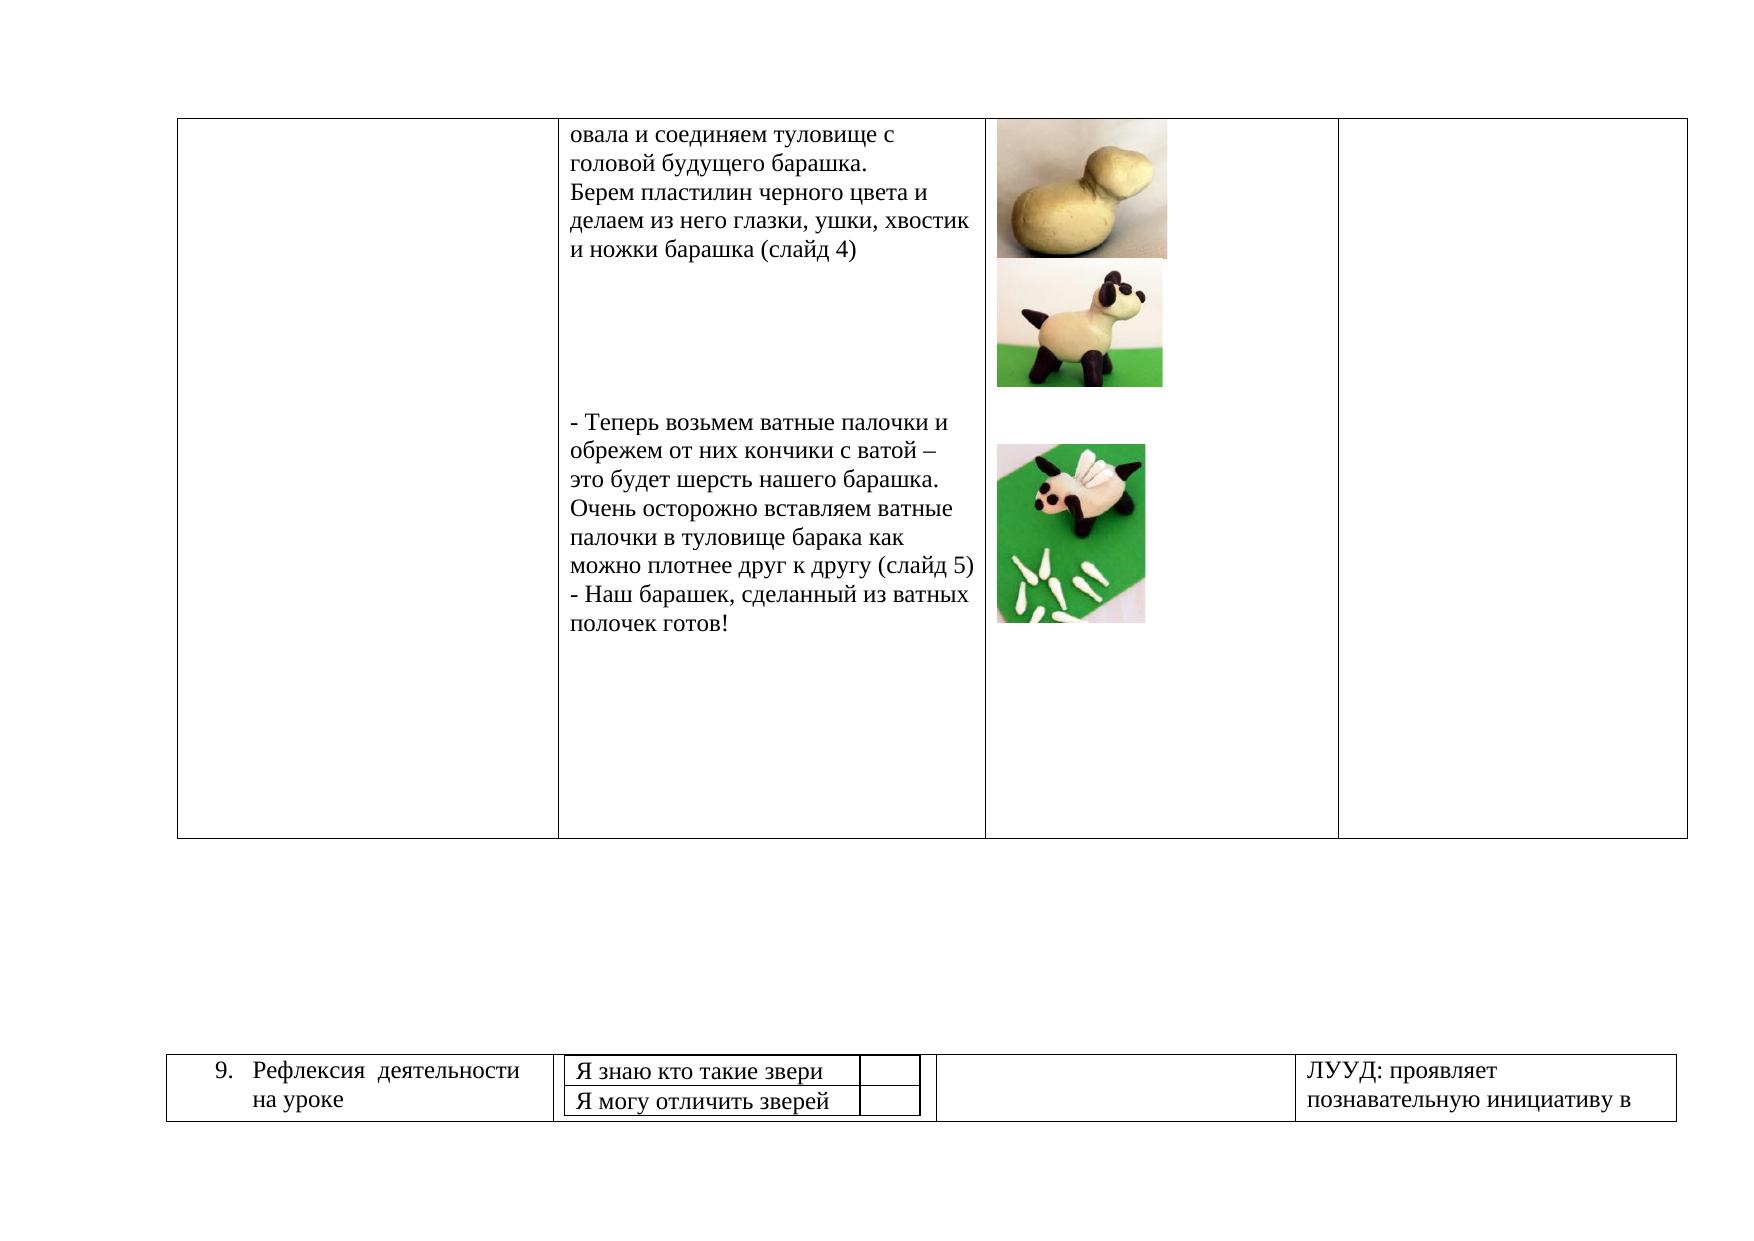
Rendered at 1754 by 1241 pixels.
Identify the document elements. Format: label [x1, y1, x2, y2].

table_cell [986, 119, 1338, 838]
table_cell [559, 119, 985, 838]
table_cell [178, 119, 558, 838]
picture [997, 444, 1146, 623]
picture [997, 119, 1168, 387]
table_cell [1339, 119, 1687, 838]
table_header [167, 1055, 553, 1121]
table_header [937, 1055, 1295, 1121]
table_header [554, 1055, 936, 1121]
table_header [1296, 1055, 1676, 1121]
